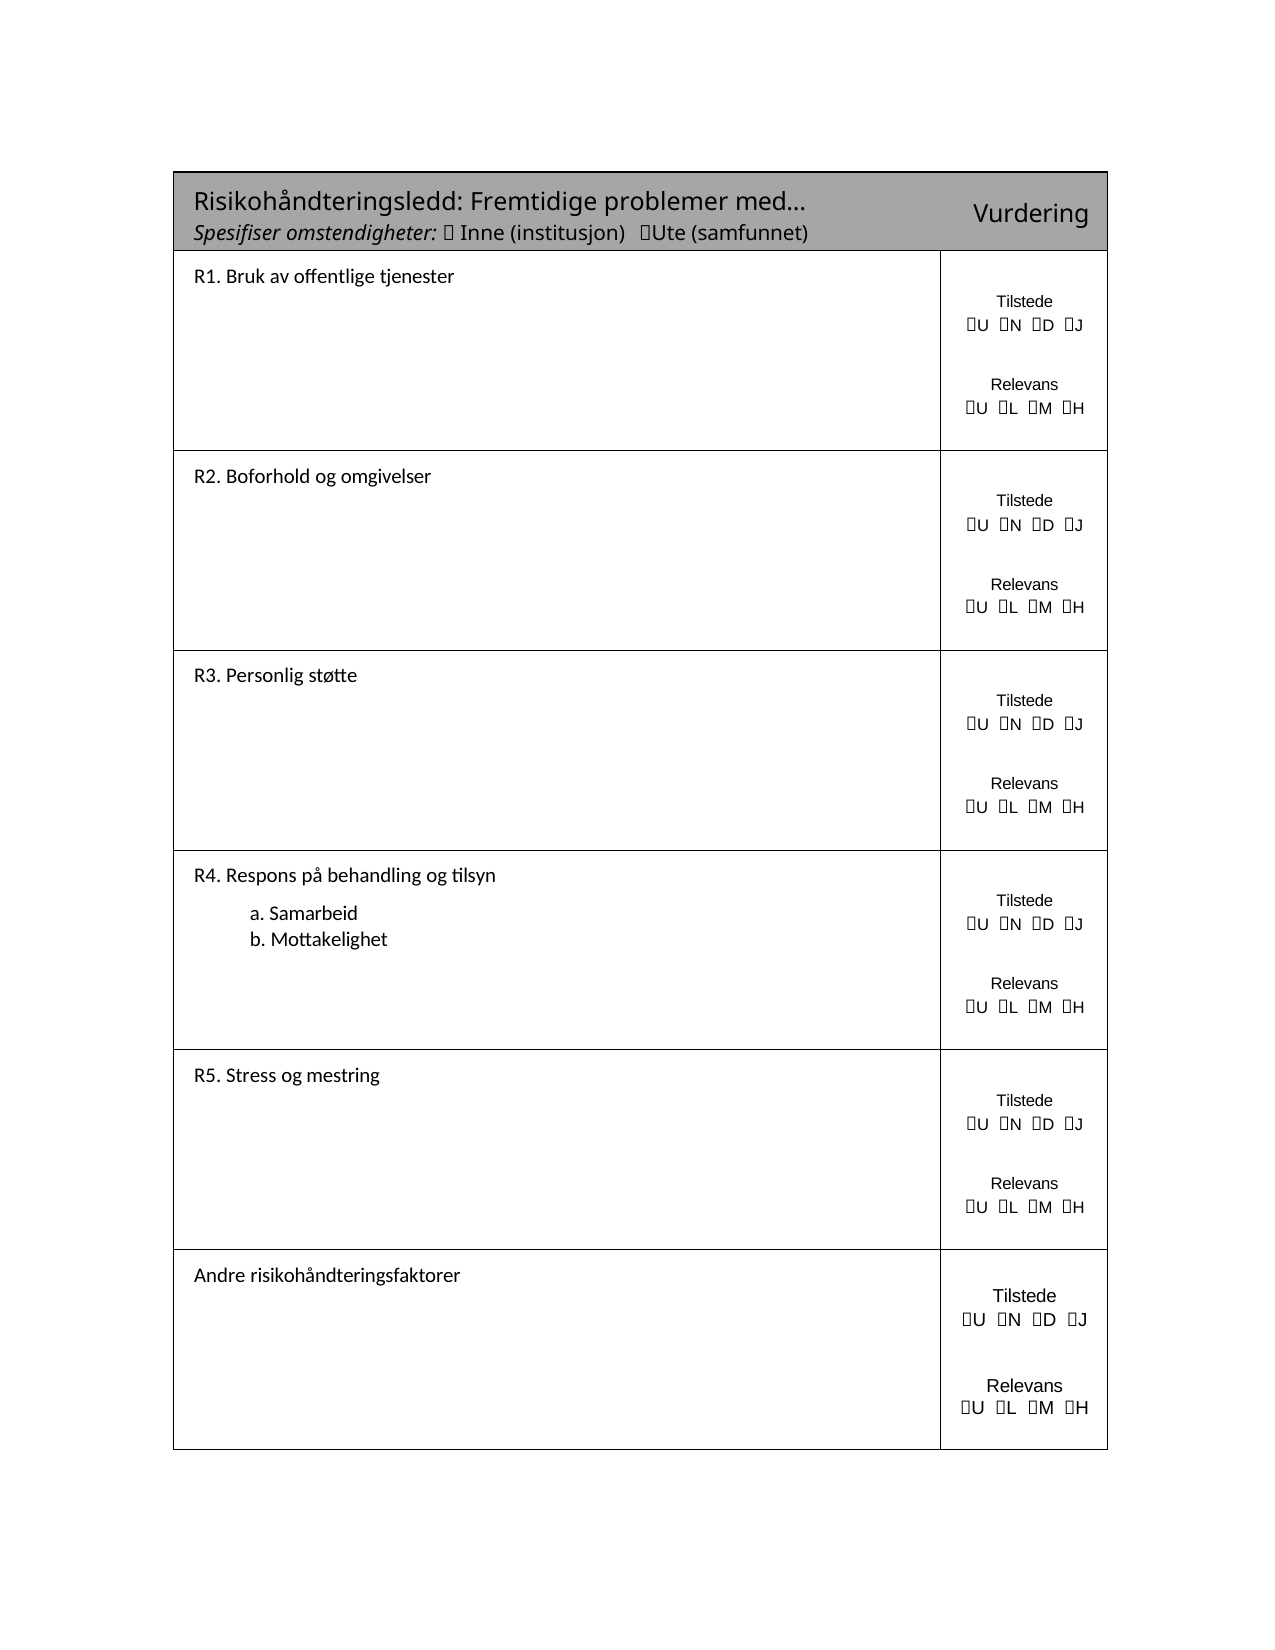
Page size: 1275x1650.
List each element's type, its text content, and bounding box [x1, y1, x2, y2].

table_cell R3. Personlig støtte [174, 651, 940, 849]
table_cell R5. Stress og mestring [174, 1050, 940, 1249]
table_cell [941, 251, 1107, 450]
table_cell Tilstede U N D J Relevans U L M H [941, 1250, 1107, 1449]
table_cell Tilstede U N D J Relevans U L M H [941, 1050, 1107, 1249]
table_cell Tilstede U N D J Relevans U L M H [941, 851, 1107, 1049]
table_cell Andre risikohåndteringsfaktorer [174, 1250, 940, 1449]
table_cell Tilstede U N D J Relevans U L M H [941, 451, 1107, 649]
table_cell R4. Respons på behandling og tilsyn Samarbeid Mottakelighet [174, 851, 940, 1049]
table_cell R2. Boforhold og omgivelser [174, 451, 940, 649]
table_header Risikohåndteringsledd: Fremtidige problemer med… Spesifiser omstendigheter:  Inne (institusjon) Ute (samfunnet) [174, 173, 940, 250]
table_cell R1. Bruk av offentlige tjenester [174, 251, 940, 450]
table_header Vurdering [940, 173, 1107, 250]
table_cell Tilstede U N D J Relevans U L M H [941, 651, 1107, 849]
